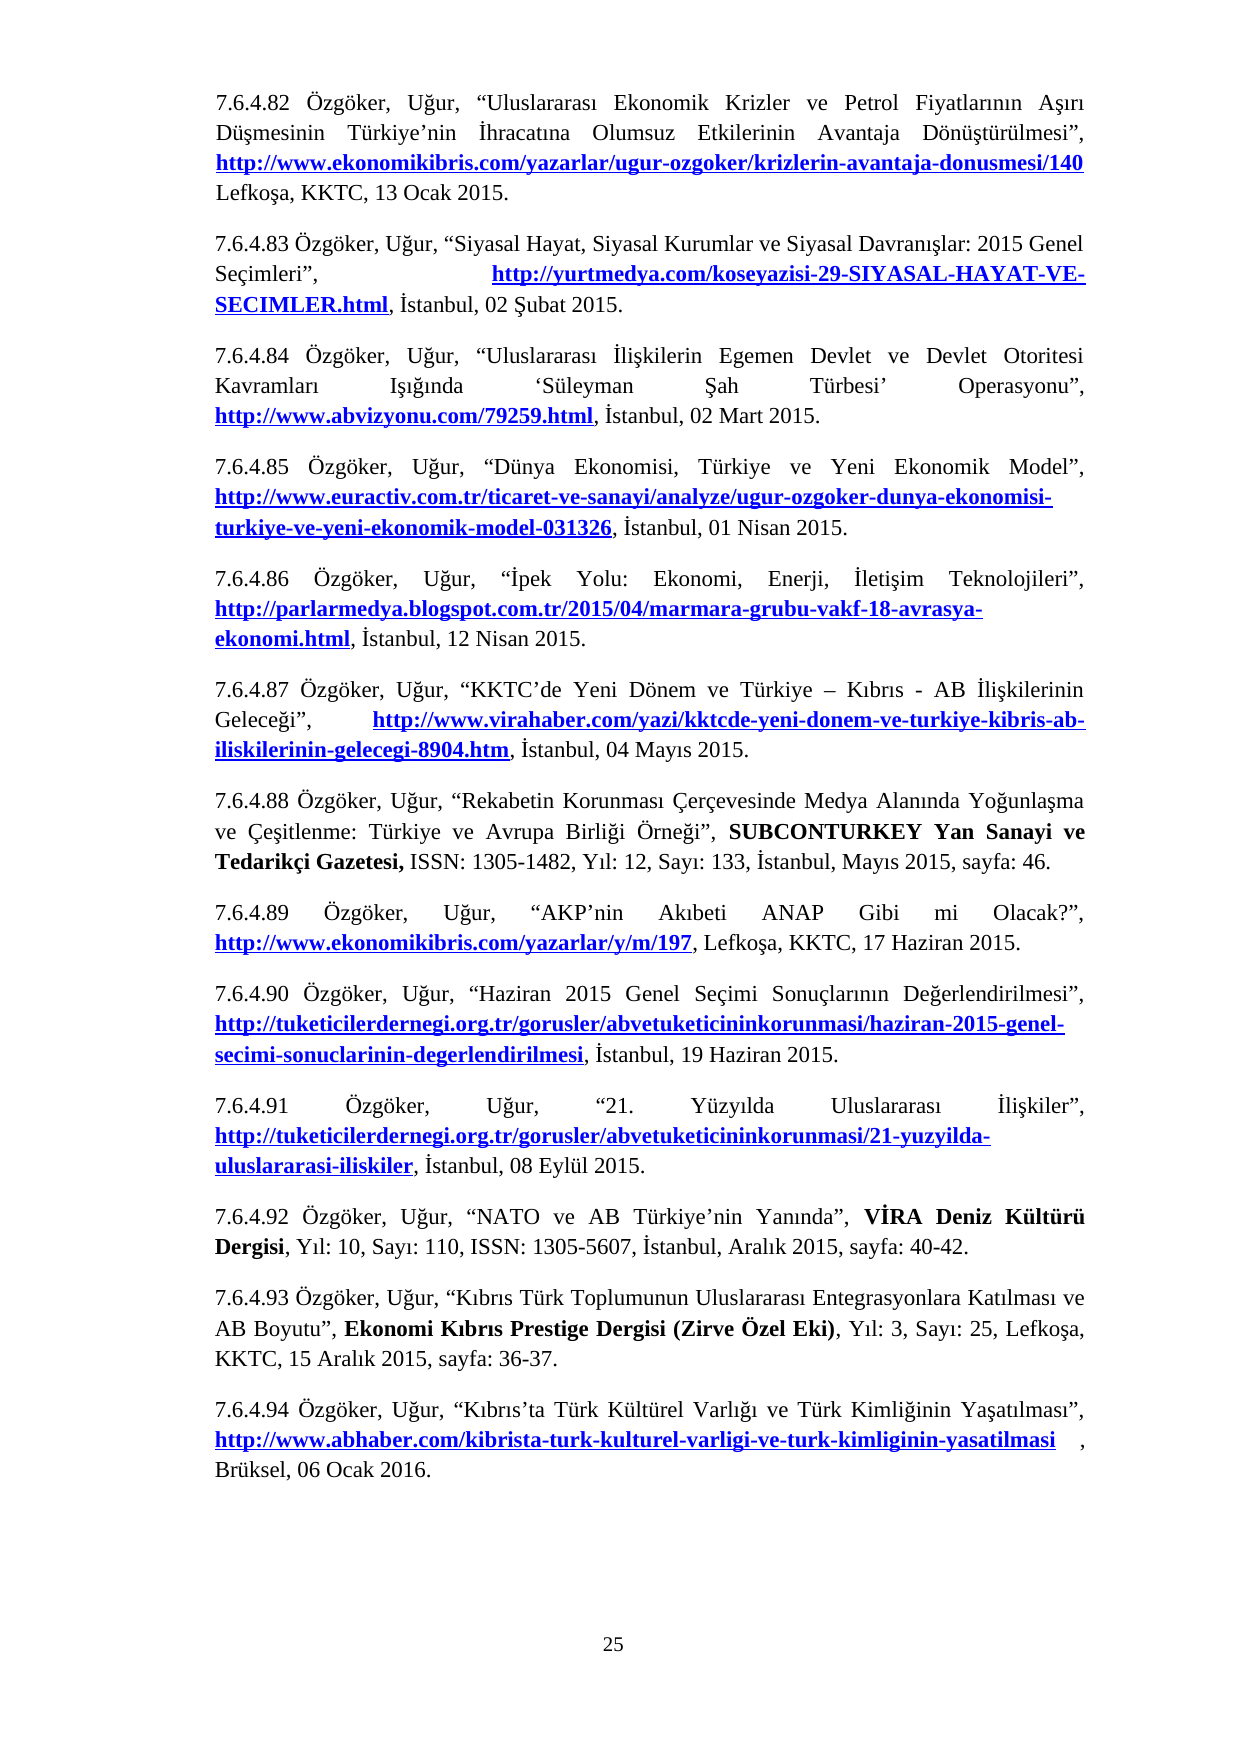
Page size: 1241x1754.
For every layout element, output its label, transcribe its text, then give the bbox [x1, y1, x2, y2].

text 7.6.4.84 Özgöker, Uğur, “Uluslararası İlişkilerin Egemen Devlet ve Devlet Otoritesi Kavramları Işığında ‘Süleyman Şah Türbesi’ Operasyonu”, http://www.abvizyonu.com/79259.html, İstanbul, 02 Mart 2015. [214, 342, 1085, 428]
text 7.6.4.86 Özgöker, Uğur, “İpek Yolu: Ekonomi, Enerji, İletişim Teknolojileri”, http://parlarmedya.blogspot.com.tr/2015/04/marmara-grubu-vakf-18-avrasya-ekonomi.html, İstanbul, 12 Nisan 2015. [214, 565, 1085, 651]
text 7.6.4.93 Özgöker, Uğur, “Kıbrıs Türk Toplumunun Uluslararası Entegrasyonlara Katılması ve AB Boyutu”, Ekonomi Kıbrıs Prestige Dergisi (Zirve Özel Eki), Yıl: 3, Sayı: 25, Lefkoşa, KKTC, 15 Aralık 2015, sayfa: 36-37. [214, 1284, 1085, 1371]
text 7.6.4.94 Özgöker, Uğur, “Kıbrıs’ta Türk Kültürel Varlığı ve Türk Kimliğinin Yaşatılması”, http://www.abhaber.com/kibrista-turk-kulturel-varligi-ve-turk-kimliginin-yasatilmasi , Brüksel, 06 Ocak 2016. [214, 1396, 1085, 1483]
text 7.6.4.82 Özgöker, Uğur, “Uluslararası Ekonomik Krizler ve Petrol Fiyatlarının Aşırı Düşmesinin Türkiye’nin İhracatına Olumsuz Etkilerinin Avantaja Dönüştürülmesi”, http://www.ekonomikibris.com/yazarlar/ugur-ozgoker/krizlerin-avantaja-donusmesi/140 Lefkoşa, KKTC, 13 Ocak 2015. [216, 89, 1085, 206]
text 7.6.4.87 Özgöker, Uğur, “KKTC’de Yeni Dönem ve Türkiye – Kıbrıs - AB İlişkilerinin Geleceği”, http://www.virahaber.com/yazi/kktcde-yeni-donem-ve-turkiye-kibris-ab-iliskilerinin-gelecegi-8904.htm, İstanbul, 04 Mayıs 2015. [214, 676, 1085, 763]
text 7.6.4.91 Özgöker, Uğur, “21. Yüzyılda Uluslararası İlişkiler”, http://tuketicilerdernegi.org.tr/gorusler/abvetuketicininkorunmasi/21-yuzyilda-uluslararasi-iliskiler, İstanbul, 08 Eylül 2015. [214, 1092, 1085, 1178]
text 7.6.4.83 Özgöker, Uğur, “Siyasal Hayat, Siyasal Kurumlar ve Siyasal Davranışlar: 2015 Genel Seçimleri”, http://yurtmedya.com/koseyazisi-29-SIYASAL-HAYAT-VE-SECIMLER.html, İstanbul, 02 Şubat 2015. [214, 230, 1085, 317]
text 7.6.4.85 Özgöker, Uğur, “Dünya Ekonomisi, Türkiye ve Yeni Ekonomik Model”, http://www.euractiv.com.tr/ticaret-ve-sanayi/analyze/ugur-ozgoker-dunya-ekonomisi-turkiye-ve-yeni-ekonomik-model-031326, İstanbul, 01 Nisan 2015. [214, 453, 1085, 540]
text 7.6.4.90 Özgöker, Uğur, “Haziran 2015 Genel Seçimi Sonuçlarının Değerlendirilmesi”, http://tuketicilerdernegi.org.tr/gorusler/abvetuketicininkorunmasi/haziran-2015-genel-secimi-sonuclarinin-degerlendirilmesi, İstanbul, 19 Haziran 2015. [214, 980, 1085, 1067]
text 7.6.4.89 Özgöker, Uğur, “AKP’nin Akıbeti ANAP Gibi mi Olacak?”, http://www.ekonomikibris.com/yazarlar/y/m/197, Lefkoşa, KKTC, 17 Haziran 2015. [214, 899, 1085, 956]
text 7.6.4.88 Özgöker, Uğur, “Rekabetin Korunması Çerçevesinde Medya Alanında Yoğunlaşma ve Çeşitlenme: Türkiye ve Avrupa Birliği Örneği”, SUBCONTURKEY Yan Sanayi ve Tedarikçi Gazetesi, ISSN: 1305-1482, Yıl: 12, Sayı: 133, İstanbul, Mayıs 2015, sayfa: 46. [214, 788, 1085, 874]
text 7.6.4.92 Özgöker, Uğur, “NATO ve AB Türkiye’nin Yanında”, VİRA Deniz Kültürü Dergisi, Yıl: 10, Sayı: 110, ISSN: 1305-5607, İstanbul, Aralık 2015, sayfa: 40-42. [214, 1203, 1085, 1260]
